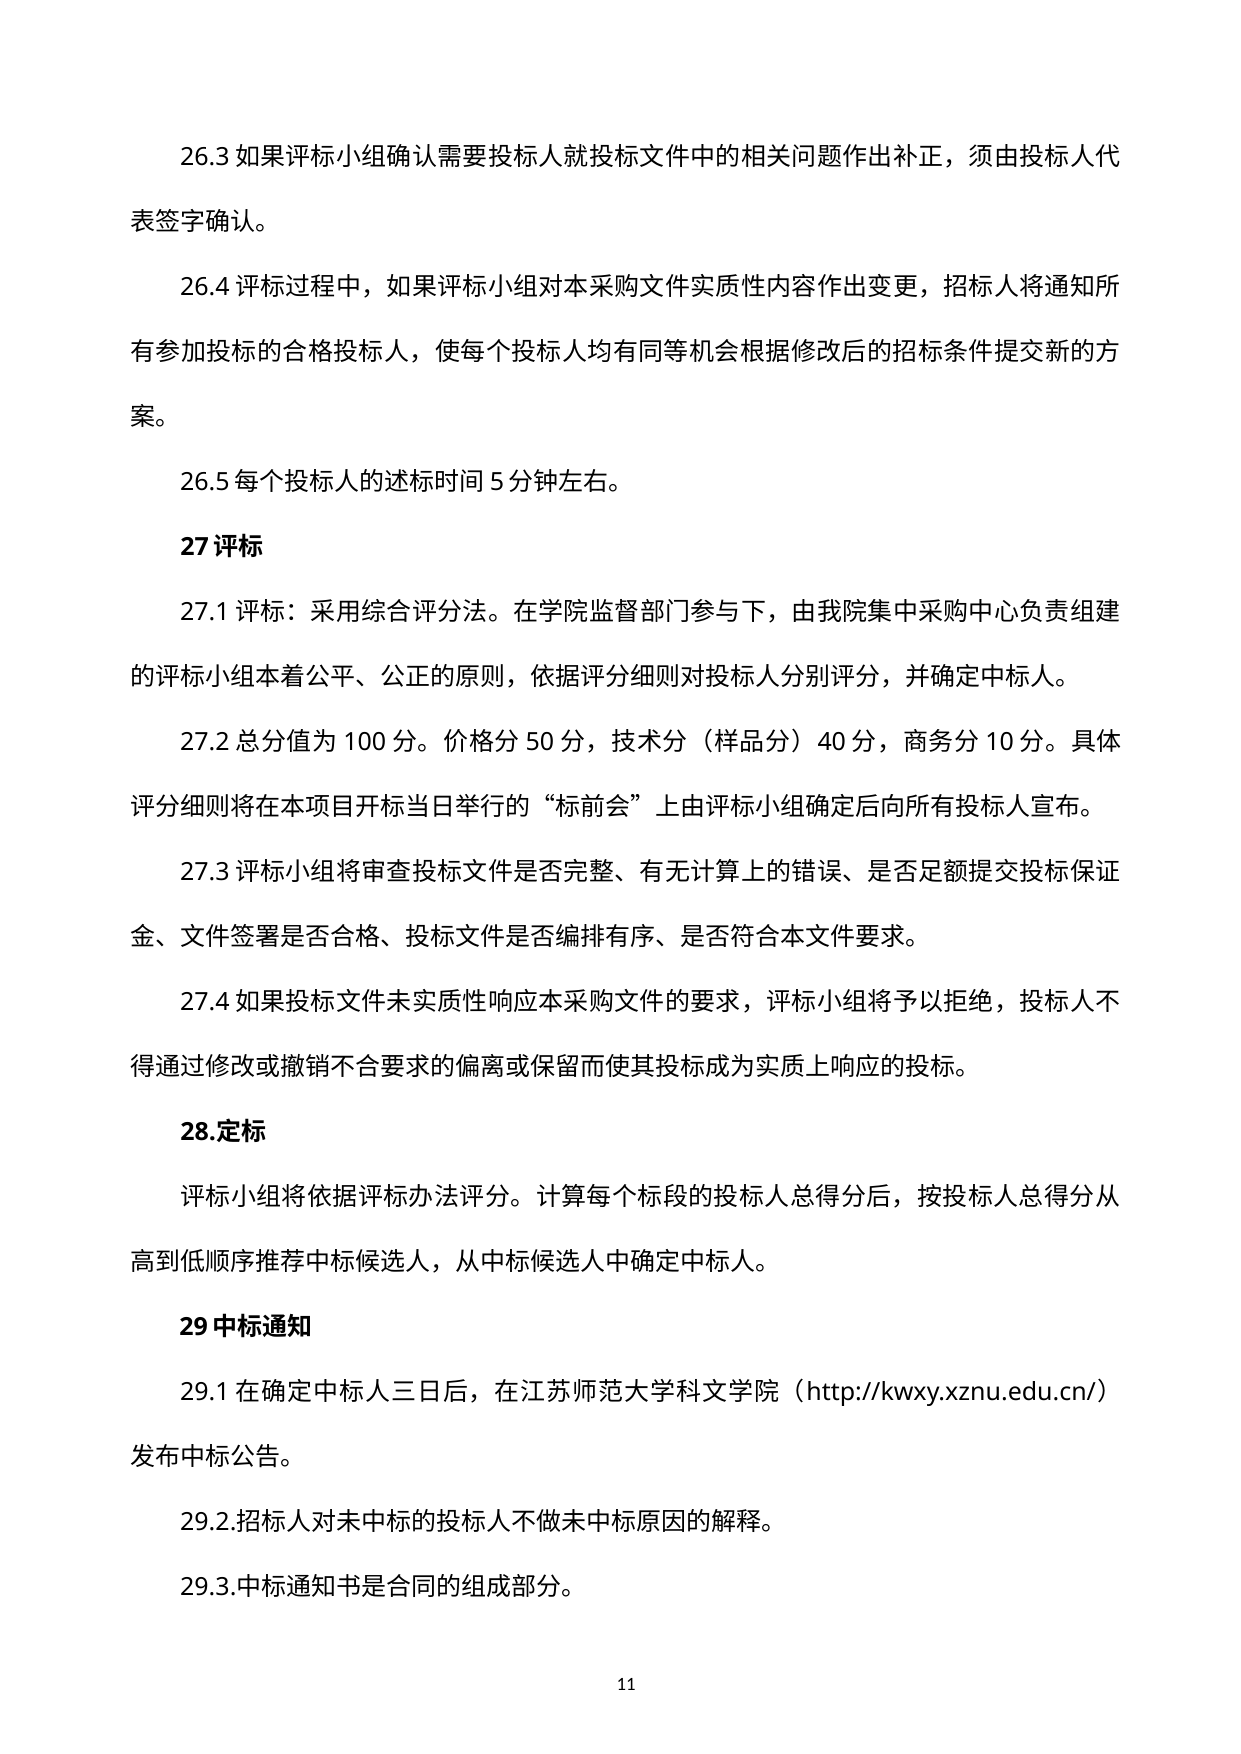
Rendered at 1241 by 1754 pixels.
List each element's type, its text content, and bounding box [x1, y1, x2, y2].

text 29.2.招标人对未中标的投标人不做未中标原因的解释。 [130, 1487, 1122, 1552]
text 27.1评标：采用综合评分法。在学院监督部门参与下，由我院集中采购中心负责组建的评标小组本着公平、公正的原则，依据评分细则对投标人分别评分，并确定中标人。 [130, 577, 1122, 707]
text 29中标通知 [130, 1292, 1122, 1357]
text 29.1在确定中标人三日后，在江苏师范大学科文学院（http://kwxy.xznu.edu.cn/）发布中标公告。 [130, 1357, 1122, 1487]
text 26.5每个投标人的述标时间5分钟左右。 [130, 447, 1122, 512]
text 27.2总分值为100分。价格分50分，技术分（样品分）40分，商务分10分。具体评分细则将在本项目开标当日举行的“标前会”上由评标小组确定后向所有投标人宣布。 [130, 707, 1122, 837]
text 27.4如果投标文件未实质性响应本采购文件的要求，评标小组将予以拒绝，投标人不得通过修改或撤销不合要求的偏离或保留而使其投标成为实质上响应的投标。 [130, 967, 1122, 1097]
text 29.3.中标通知书是合同的组成部分。 [130, 1552, 1122, 1617]
text 27.3评标小组将审查投标文件是否完整、有无计算上的错误、是否足额提交投标保证金、文件签署是否合格、投标文件是否编排有序、是否符合本文件要求。 [130, 837, 1122, 967]
text 27评标 [130, 512, 1122, 577]
text 26.4评标过程中，如果评标小组对本采购文件实质性内容作出变更，招标人将通知所有参加投标的合格投标人，使每个投标人均有同等机会根据修改后的招标条件提交新的方案。 [130, 252, 1122, 447]
text 26.3如果评标小组确认需要投标人就投标文件中的相关问题作出补正，须由投标人代表签字确认。 [130, 122, 1122, 252]
text 评标小组将依据评标办法评分。计算每个标段的投标人总得分后，按投标人总得分从高到低顺序推荐中标候选人，从中标候选人中确定中标人。 [130, 1162, 1122, 1292]
text 28.定标 [130, 1097, 1122, 1162]
